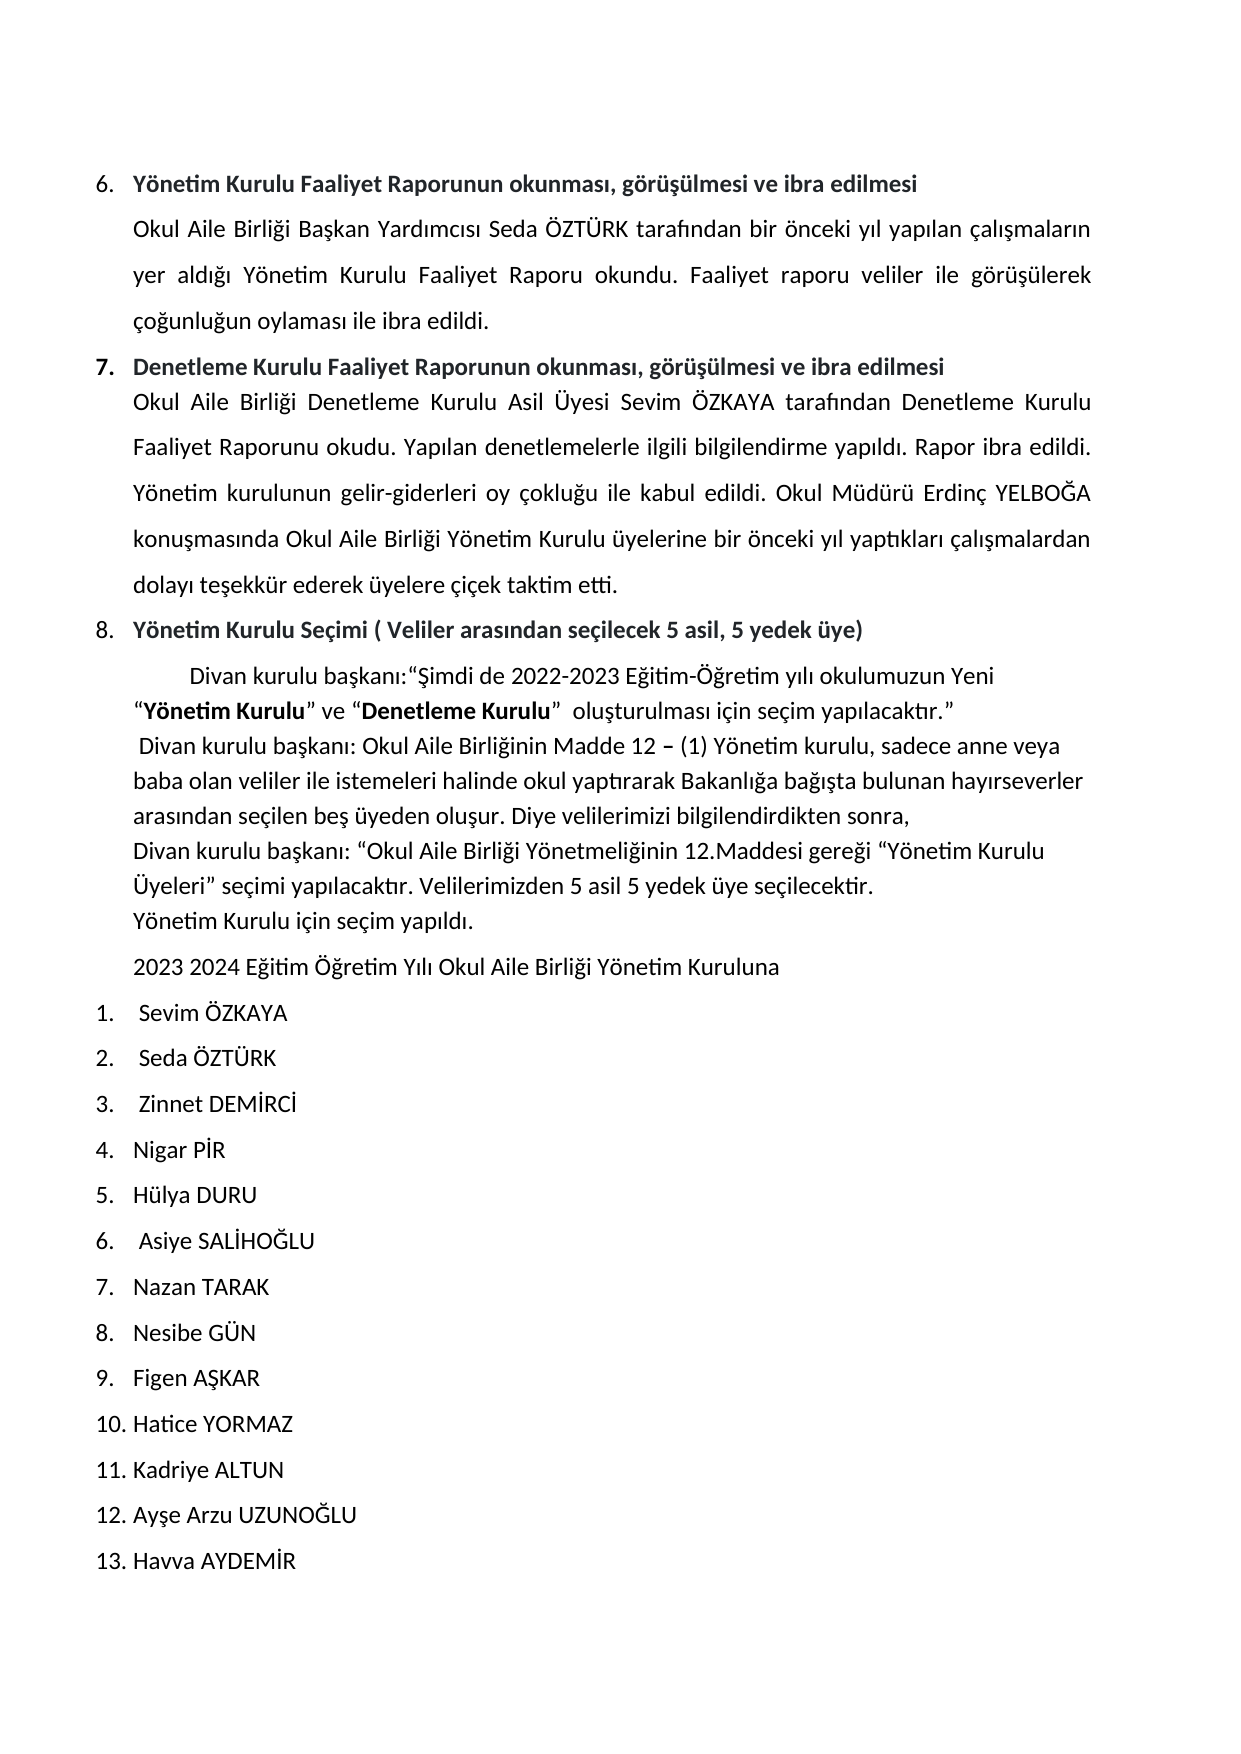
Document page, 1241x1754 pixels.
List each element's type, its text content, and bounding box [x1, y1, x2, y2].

list Nigar PİR [95, 1134, 1093, 1164]
list Divan kurulu başkanı:“Şimdi de 2022-2023 Eğitim-Öğretim yılı okulumuzun Yeni “Yönetim Kurulu” ve “Denetleme Kurulu” oluşturulması için seçim yapılacaktır.” [133, 660, 1093, 726]
list Nesibe GÜN [95, 1317, 1093, 1347]
list Seda ÖZTÜRK [95, 1042, 1093, 1073]
list Yönetim Kurulu için seçim yapıldı. [133, 905, 1093, 936]
list Denetleme Kurulu Faaliyet Raporunun okunması, görüşülmesi ve ibra edilmesi [95, 351, 1093, 381]
list Divan kurulu başkanı: Okul Aile Birliğinin Madde 12 – (1) Yönetim kurulu, sadece anne veya baba olan veliler ile istemeleri halinde okul yaptırarak Bakanlığa bağışta bulunan hayırseverler arasından seçilen beş üyeden oluşur. Diye velilerimizi bilgilendirdikten sonra, [133, 730, 1093, 831]
list Hülya DURU [95, 1179, 1093, 1210]
list Zinnet DEMİRCİ [95, 1088, 1093, 1119]
list Nazan TARAK [95, 1271, 1093, 1302]
list Sevim ÖZKAYA [95, 997, 1093, 1027]
list Yönetim Kurulu Seçimi ( Veliler arasından seçilecek 5 asil, 5 yedek üye) [95, 614, 1093, 645]
list Asiye SALİHOĞLU [95, 1225, 1093, 1256]
list Figen AŞKAR [95, 1362, 1093, 1393]
list Okul Aile Birliği Başkan Yardımcısı Seda ÖZTÜRK tarafından bir önceki yıl yapılan çalışmaların yer aldığı Yönetim Kurulu Faaliyet Raporu okundu. Faaliyet raporu veliler ile görüşülerek çoğunluğun oylaması ile ibra edildi. [133, 214, 1093, 336]
list Ayşe Arzu UZUNOĞLU [95, 1500, 1093, 1530]
list Divan kurulu başkanı: “Okul Aile Birliği Yönetmeliğinin 12.Maddesi gereği “Yönetim Kurulu Üyeleri” seçimi yapılacaktır. Velilerimizden 5 asil 5 yedek üye seçilecektir. [133, 835, 1093, 901]
list Havva AYDEMİR [95, 1545, 1093, 1576]
list 2023 2024 Eğitim Öğretim Yılı Okul Aile Birliği Yönetim Kuruluna [133, 951, 1093, 981]
list Kadriye ALTUN [95, 1454, 1093, 1484]
list Hatice YORMAZ [95, 1408, 1093, 1439]
list Okul Aile Birliği Denetleme Kurulu Asil Üyesi Sevim ÖZKAYA tarafından Denetleme Kurulu Faaliyet Raporunu okudu. Yapılan denetlemelerle ilgili bilgilendirme yapıldı. Rapor ibra edildi. Yönetim kurulunun gelir-giderleri oy çokluğu ile kabul edildi. Okul Müdürü Erdinç YELBOĞA konuşmasında Okul Aile Birliği Yönetim Kurulu üyelerine bir önceki yıl yaptıkları çalışmalardan dolayı teşekkür ederek üyelere çiçek taktim etti. [133, 386, 1093, 599]
list Yönetim Kurulu Faaliyet Raporunun okunması, görüşülmesi ve ibra edilmesi [95, 168, 1093, 198]
